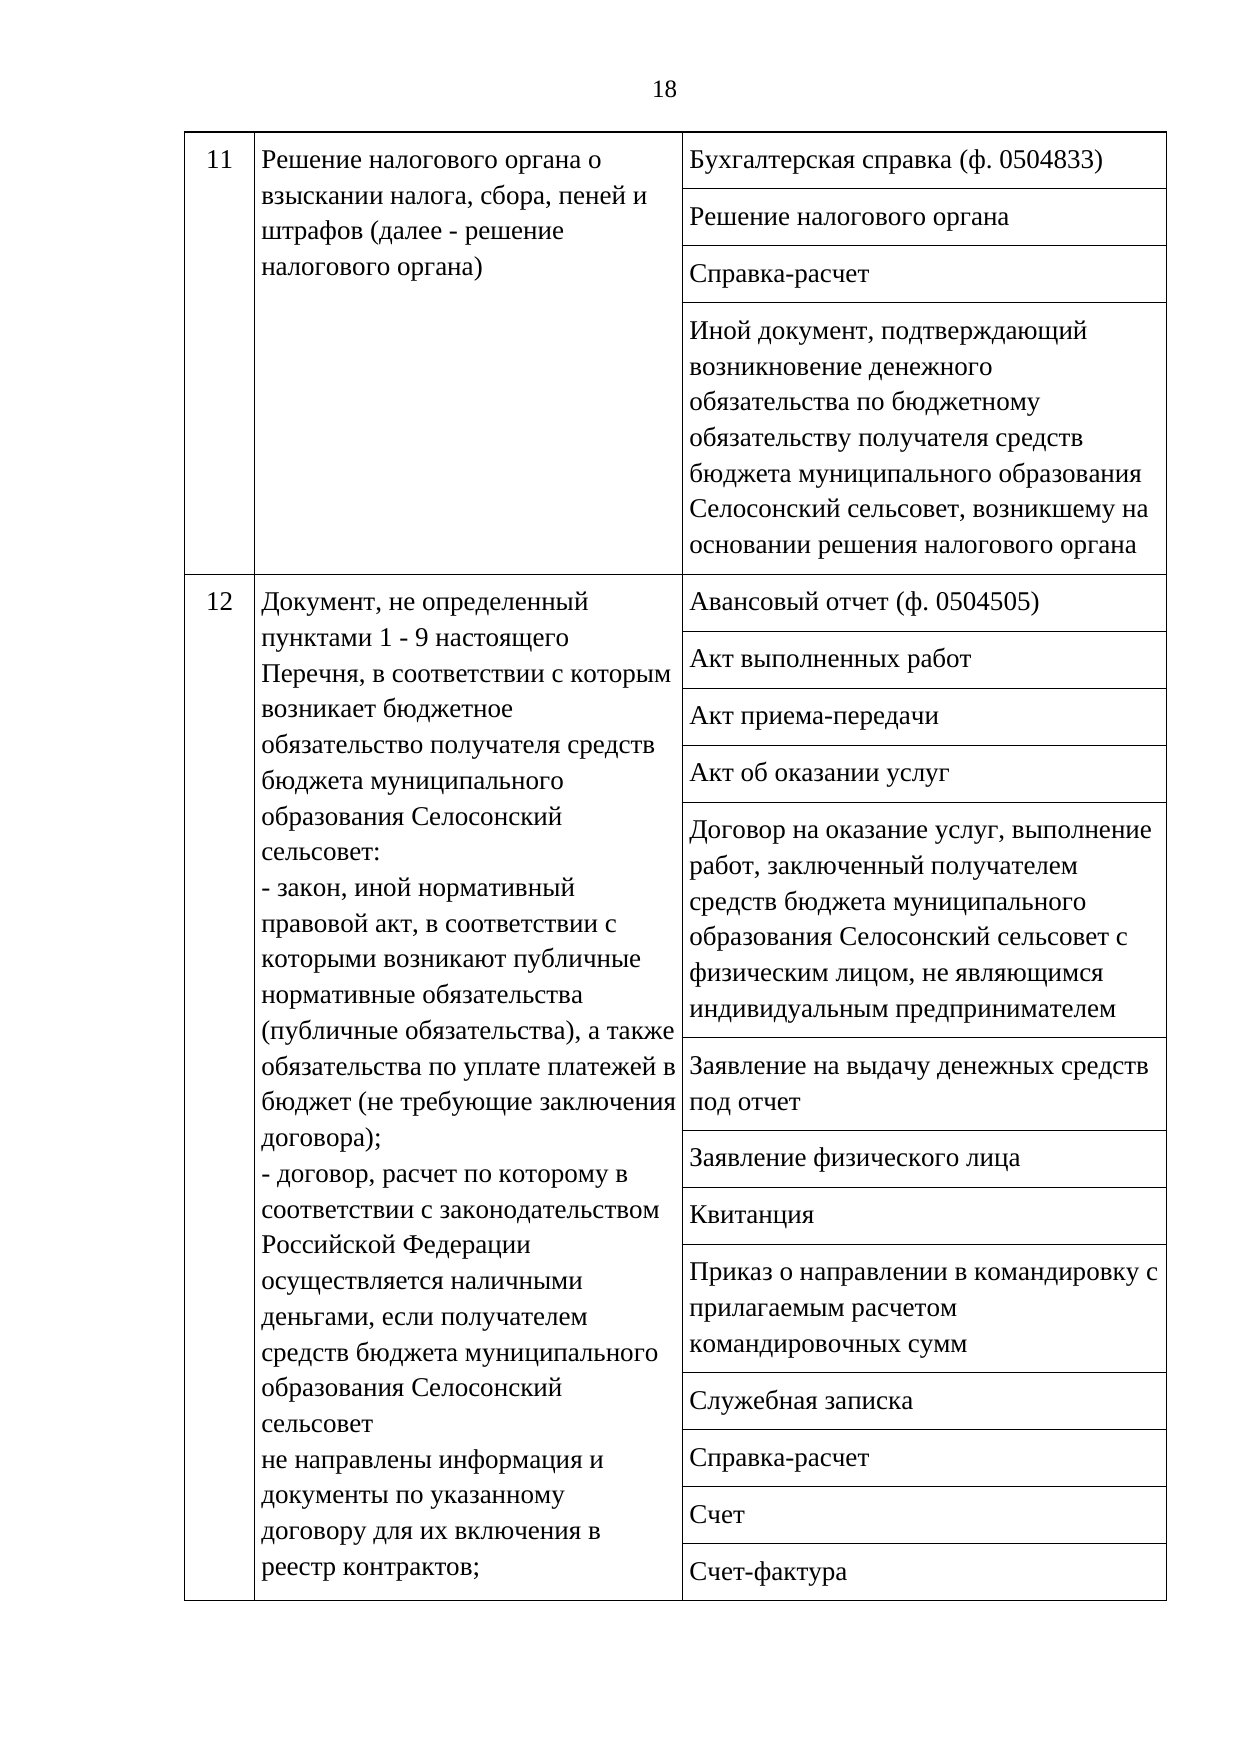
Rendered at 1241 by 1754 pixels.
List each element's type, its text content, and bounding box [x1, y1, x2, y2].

table_cell Служебная записка [683, 1373, 1166, 1429]
table_cell Счет-фактура [683, 1544, 1166, 1600]
table_cell Справка-расчет [683, 246, 1166, 302]
table_cell Бухгалтерская справка (ф. 0504833) [683, 133, 1166, 188]
table_cell Заявление физического лица [683, 1131, 1166, 1187]
table_cell Заявление на выдачу денежных средств под отчет [683, 1038, 1166, 1130]
table_cell Акт об оказании услуг [683, 746, 1166, 802]
table_cell Акт приема-передачи [683, 689, 1166, 744]
table_cell Договор на оказание услуг, выполнение работ, заключенный получателем средств бюджета муниципального образования Селосонский сельсовет с физическим лицом, не являющимся индивидуальным предпринимателем [683, 803, 1166, 1037]
table_cell Счет [683, 1487, 1166, 1543]
table_cell 12 [185, 575, 254, 1600]
table_cell Решение налогового органа [683, 189, 1166, 245]
table_cell Акт выполненных работ [683, 632, 1166, 688]
table_cell Решение налогового органа о взыскании налога, сбора, пеней и штрафов (далее - решение налогового органа) [255, 133, 682, 574]
table_cell Справка-расчет [683, 1430, 1166, 1486]
table_cell Авансовый отчет (ф. 0504505) [683, 575, 1166, 631]
table_cell Иной документ, подтверждающий возникновение денежного обязательства по бюджетному обязательству получателя средств бюджета муниципального образования Селосонский сельсовет, возникшему на основании решения налогового органа [683, 303, 1166, 574]
table_cell Квитанция [683, 1188, 1166, 1244]
table_cell 11 [185, 133, 254, 574]
table_cell Документ, не определенный пунктами 1 - 9 настоящего Перечня, в соответствии с которым возникает бюджетное обязательство получателя средств бюджета муниципального образования Селосонский сельсовет: - закон, иной нормативный правовой акт, в соответствии с которыми возникают публичные нормативные обязательства (публичные обязательства), а также обязательства по уплате платежей в бюджет (не требующие заключения договора); - договор, расчет по которому в соответствии с законодательством Российской Федерации осуществляется наличными деньгами, если получателем средств бюджета муниципального образования Селосонский сельсовет не направлены информация и документы по указанному договору для их включения в реестр контрактов; - договор на оказание услуг, выполнение работ, заключенный получателем средств бюджета муниципального образования Селосонский сельсовет с физическим лицом, не являющимся индивидуальным предпринимателем; - документ на оказание услуг банка, расходов по доставке (пересылке) пенсий, пособий и иных социальных выплат населению; - документ на осуществление выплат по социальному обеспечению населения (за исключением приобретения товаров, работ, услуг в пользу граждан в целях их социального обеспечения); - договор на выполнение работ по мобилизационной подготовке в Российской Федерации; Иной документ, в соответствии с которым возникает бюджетное обязательство получателя средств бюджета муниципального образования Селосонский сельсовет [255, 575, 682, 1600]
table_cell Приказ о направлении в командировку с прилагаемым расчетом командировочных сумм [683, 1245, 1166, 1372]
